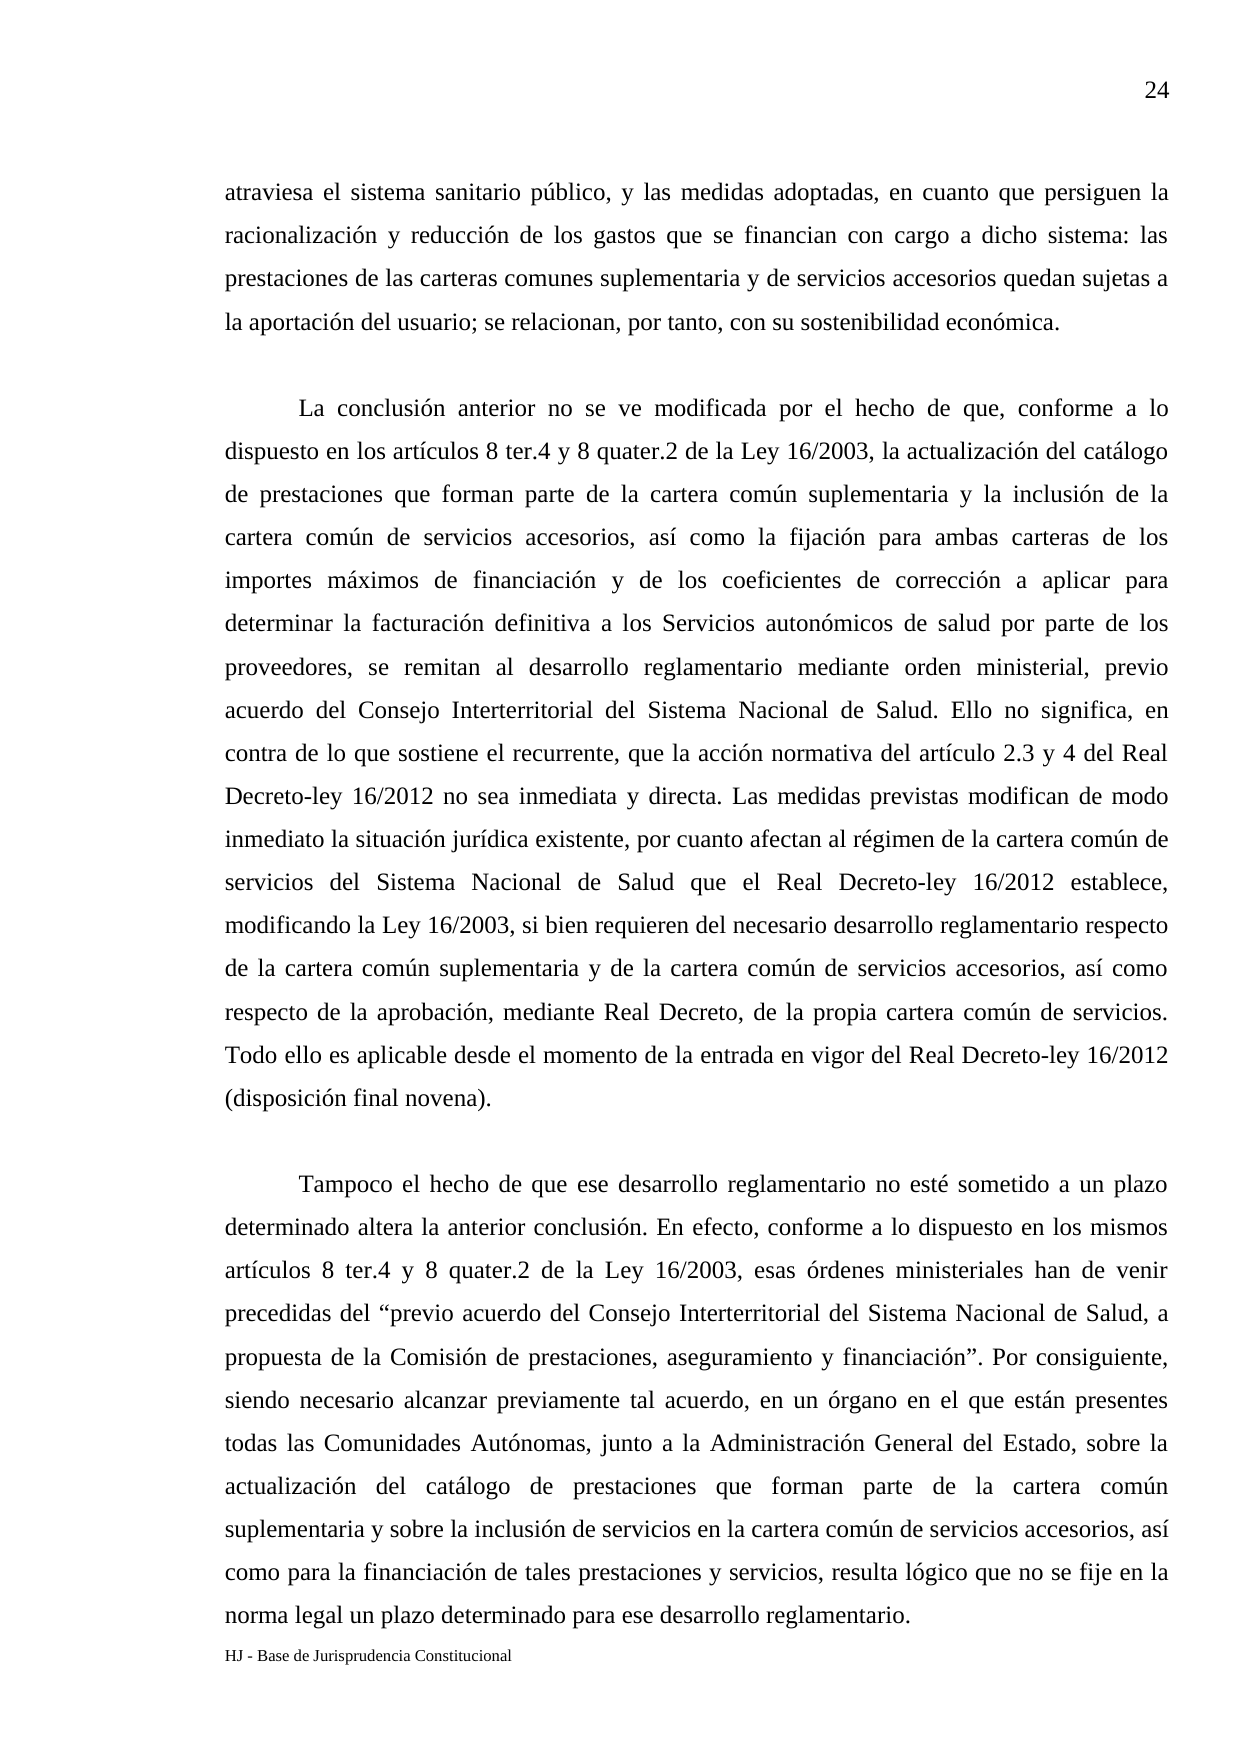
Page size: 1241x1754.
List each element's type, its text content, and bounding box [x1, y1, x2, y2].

text Tampoco el hecho de que ese desarrollo reglamentario no esté sometido a un plazo determinado altera la anterior conclusión. En efecto, conforme a lo dispuesto en los mismos artículos 8 ter.4 y 8 quater.2 de la Ley 16/2003, esas órdenes ministeriales han de venir precedidas del “previo acuerdo del Consejo Interterritorial del Sistema Nacional de Salud, a propuesta de la Comisión de prestaciones, aseguramiento y financiación”. Por consiguiente, siendo necesario alcanzar previamente tal acuerdo, en un órgano en el que están presentes todas las Comunidades Autónomas, junto a la Administración General del Estado, sobre la actualización del catálogo de prestaciones que forman parte de la cartera común suplementaria y sobre la inclusión de servicios en la cartera común de servicios accesorios, así como para la financiación de tales prestaciones y servicios, resulta lógico que no se fije en la norma legal un plazo determinado para ese desarrollo reglamentario. [224, 1169, 1169, 1629]
text La conclusión anterior no se ve modificada por el hecho de que, conforme a lo dispuesto en los artículos 8 ter.4 y 8 quater.2 de la Ley 16/2003, la actualización del catálogo de prestaciones que forman parte de la cartera común suplementaria y la inclusión de la cartera común de servicios accesorios, así como la fijación para ambas carteras de los importes máximos de financiación y de los coeficientes de corrección a aplicar para determinar la facturación definitiva a los Servicios autonómicos de salud por parte de los proveedores, se remitan al desarrollo reglamentario mediante orden ministerial, previo acuerdo del Consejo Interterritorial del Sistema Nacional de Salud. Ello no significa, en contra de lo que sostiene el recurrente, que la acción normativa del artículo 2.3 y 4 del Real Decreto-ley 16/2012 no sea inmediata y directa. Las medidas previstas modifican de modo inmediato la situación jurídica existente, por cuanto afectan al régimen de la cartera común de servicios del Sistema Nacional de Salud que el Real Decreto-ley 16/2012 establece, modificando la Ley 16/2003, si bien requieren del necesario desarrollo reglamentario respecto de la cartera común suplementaria y de la cartera común de servicios accesorios, así como respecto de la aprobación, mediante Real Decreto, de la propia cartera común de servicios. Todo ello es aplicable desde el momento de la entrada en vigor del Real Decreto-ley 16/2012 (disposición final novena). [224, 393, 1169, 1112]
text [224, 177, 1169, 335]
